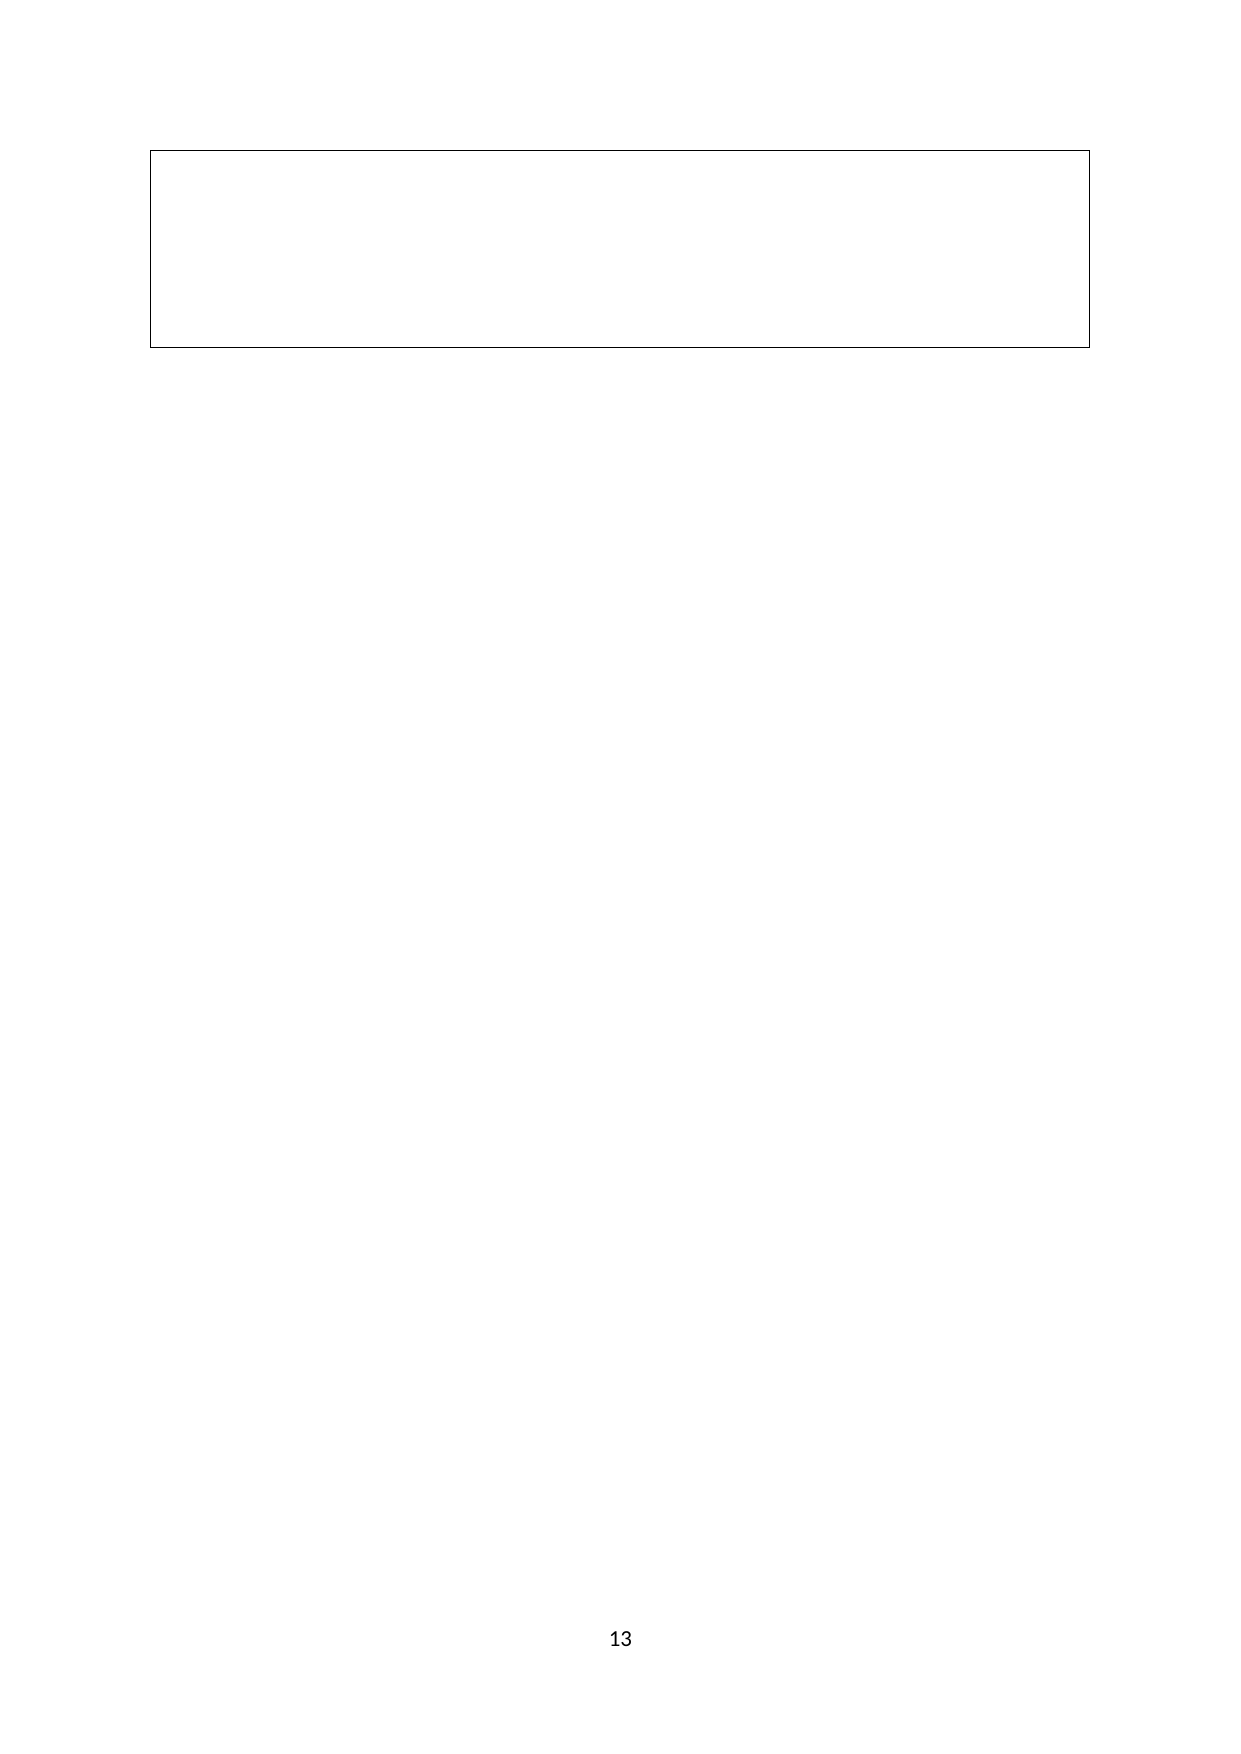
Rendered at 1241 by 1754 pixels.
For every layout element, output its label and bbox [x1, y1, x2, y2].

table_header [151, 151, 1089, 347]
